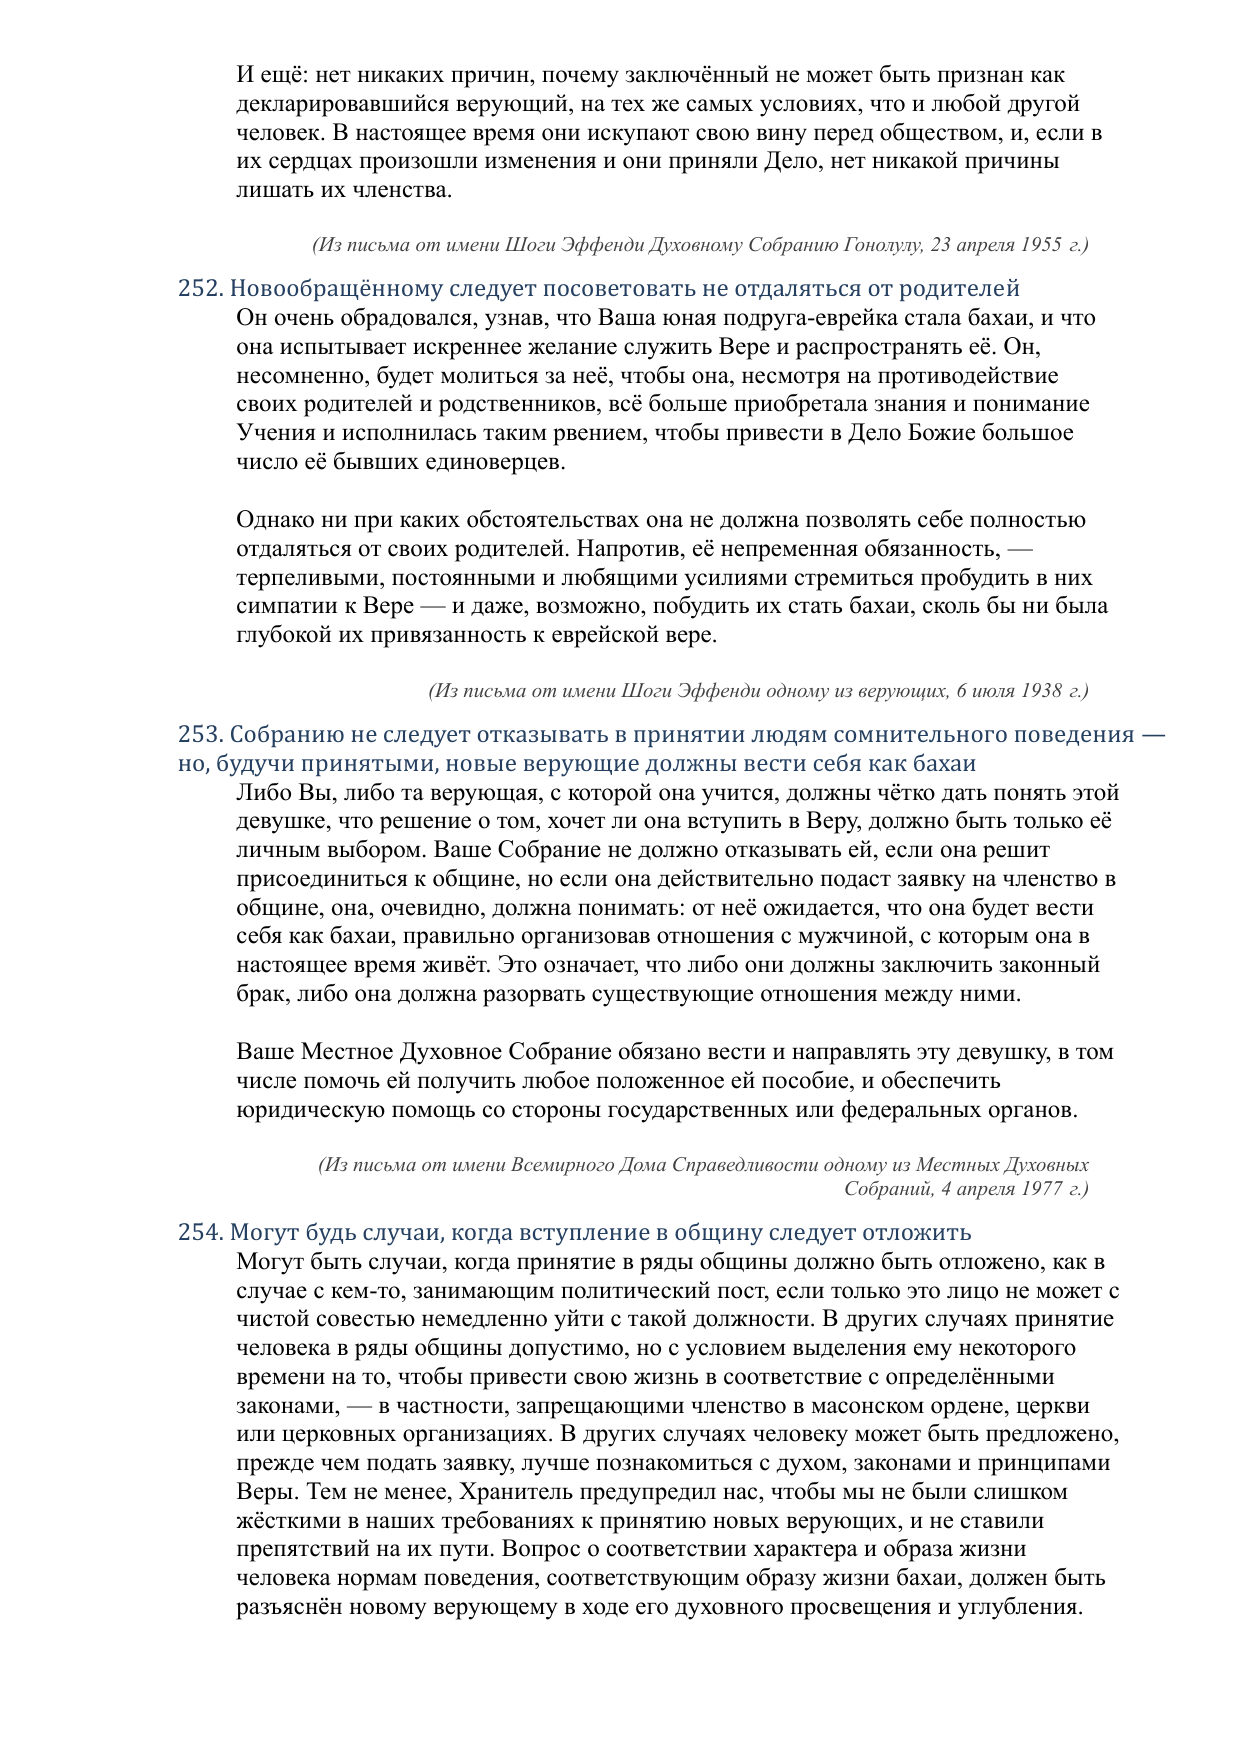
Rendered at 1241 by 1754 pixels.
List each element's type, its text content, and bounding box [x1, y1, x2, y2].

subtitle 254. Могут будь случаи, когда вступление в общину следует отложить [177, 1217, 1181, 1246]
text Могут быть случаи, когда принятие в ряды общины должно быть отложено, как в случае с кем-то, занимающим политический пост, если только это лицо не может с чистой совестью немедленно уйти с такой должности. В других случаях принятие человека в ряды общины допустимо, но с условием выделения ему некоторого времени на то, чтобы привести свою жизнь в соответствие с определёнными законами, — в частности, запрещающими членство в масонском ордене, церкви или церковных организациях. В других случаях человеку может быть предложено, прежде чем подать заявку, лучше познакомиться с духом, законами и принципами Веры. Тем не менее, Хранитель предупредил нас, чтобы мы не были слишком жёсткими в наших требованиях к принятию новых верующих, и не ставили препятствий на их пути. Вопрос о соответствии характера и образа жизни человека нормам поведения, соответствующим образу жизни бахаи, должен быть разъяснён новому верующему в ходе его духовного просвещения и углубления. [236, 1246, 1122, 1620]
text И ещё: нет никаких причин, почему заключённый не может быть признан как декларировавшийся верующий, на тех же самых условиях, что и любой другой человек. В настоящее время они искупают свою вину перед обществом, и, если в их сердцах произошли изменения и они приняли Дело, нет никакой причины лишать их членства. [236, 59, 1122, 203]
subtitle 253. Собранию не следует отказывать в принятии людям сомнительного поведения — но, будучи принятыми, новые верующие должны вести себя как бахаи [177, 718, 1181, 777]
text Либо Вы, либо та верующая, с которой она учится, должны чётко дать понять этой девушке, что решение о том, хочет ли она вступить в Веру, должно быть только её личным выбором. Ваше Собрание не должно отказывать ей, если она решит присоединиться к общине, но если она действительно подаст заявку на членство в общине, она, очевидно, должна понимать: от неё ожидается, что она будет вести себя как бахаи, правильно организовав отношения с мужчиной, с которым она в настоящее время живёт. Это означает, что либо они должны заключить законный брак, либо она должна разорвать существующие отношения между ними. [236, 777, 1122, 1007]
text Он очень обрадовался, узнав, что Ваша юная подруга-еврейка стала бахаи, и что она испытывает искреннее желание служить Вере и распространять её. Он, несомненно, будет молиться за неё, чтобы она, несмотря на противодействие своих родителей и родственников, всё больше приобретала знания и понимание Учения и исполнилась таким рвением, чтобы привести в Дело Божие большое число её бывших единоверцев. [236, 302, 1122, 475]
subtitle 252. Новообращённому следует посоветовать не отдаляться от родителей [177, 273, 1181, 302]
text (Из письма от имени Всемирного Дома Справедливости одному из Местных Духовных Собраний, 4 апреля 1977 г.) [267, 1152, 1091, 1200]
text Однако ни при каких обстоятельствах она не должна позволять себе полностью отдаляться от своих родителей. Напротив, её непременная обязанность, — терпеливыми, постоянными и любящими усилиями стремиться пробудить в них симпатии к Вере — и даже, возможно, побудить их стать бахаи, сколь бы ни была глубокой их привязанность к еврейской вере. [236, 504, 1122, 648]
text (Из письма от имени Шоги Эффенди одному из верующих, 6 июля 1938 г.) [267, 677, 1091, 702]
text (Из письма от имени Шоги Эффенди Духовному Собранию Гонолулу, 23 апреля 1955 г.) [267, 232, 1091, 256]
text Ваше Местное Духовное Собрание обязано вести и направлять эту девушку, в том числе помочь ей получить любое положенное ей пособие, и обеспечить юридическую помощь со стороны государственных или федеральных органов. [236, 1036, 1122, 1122]
